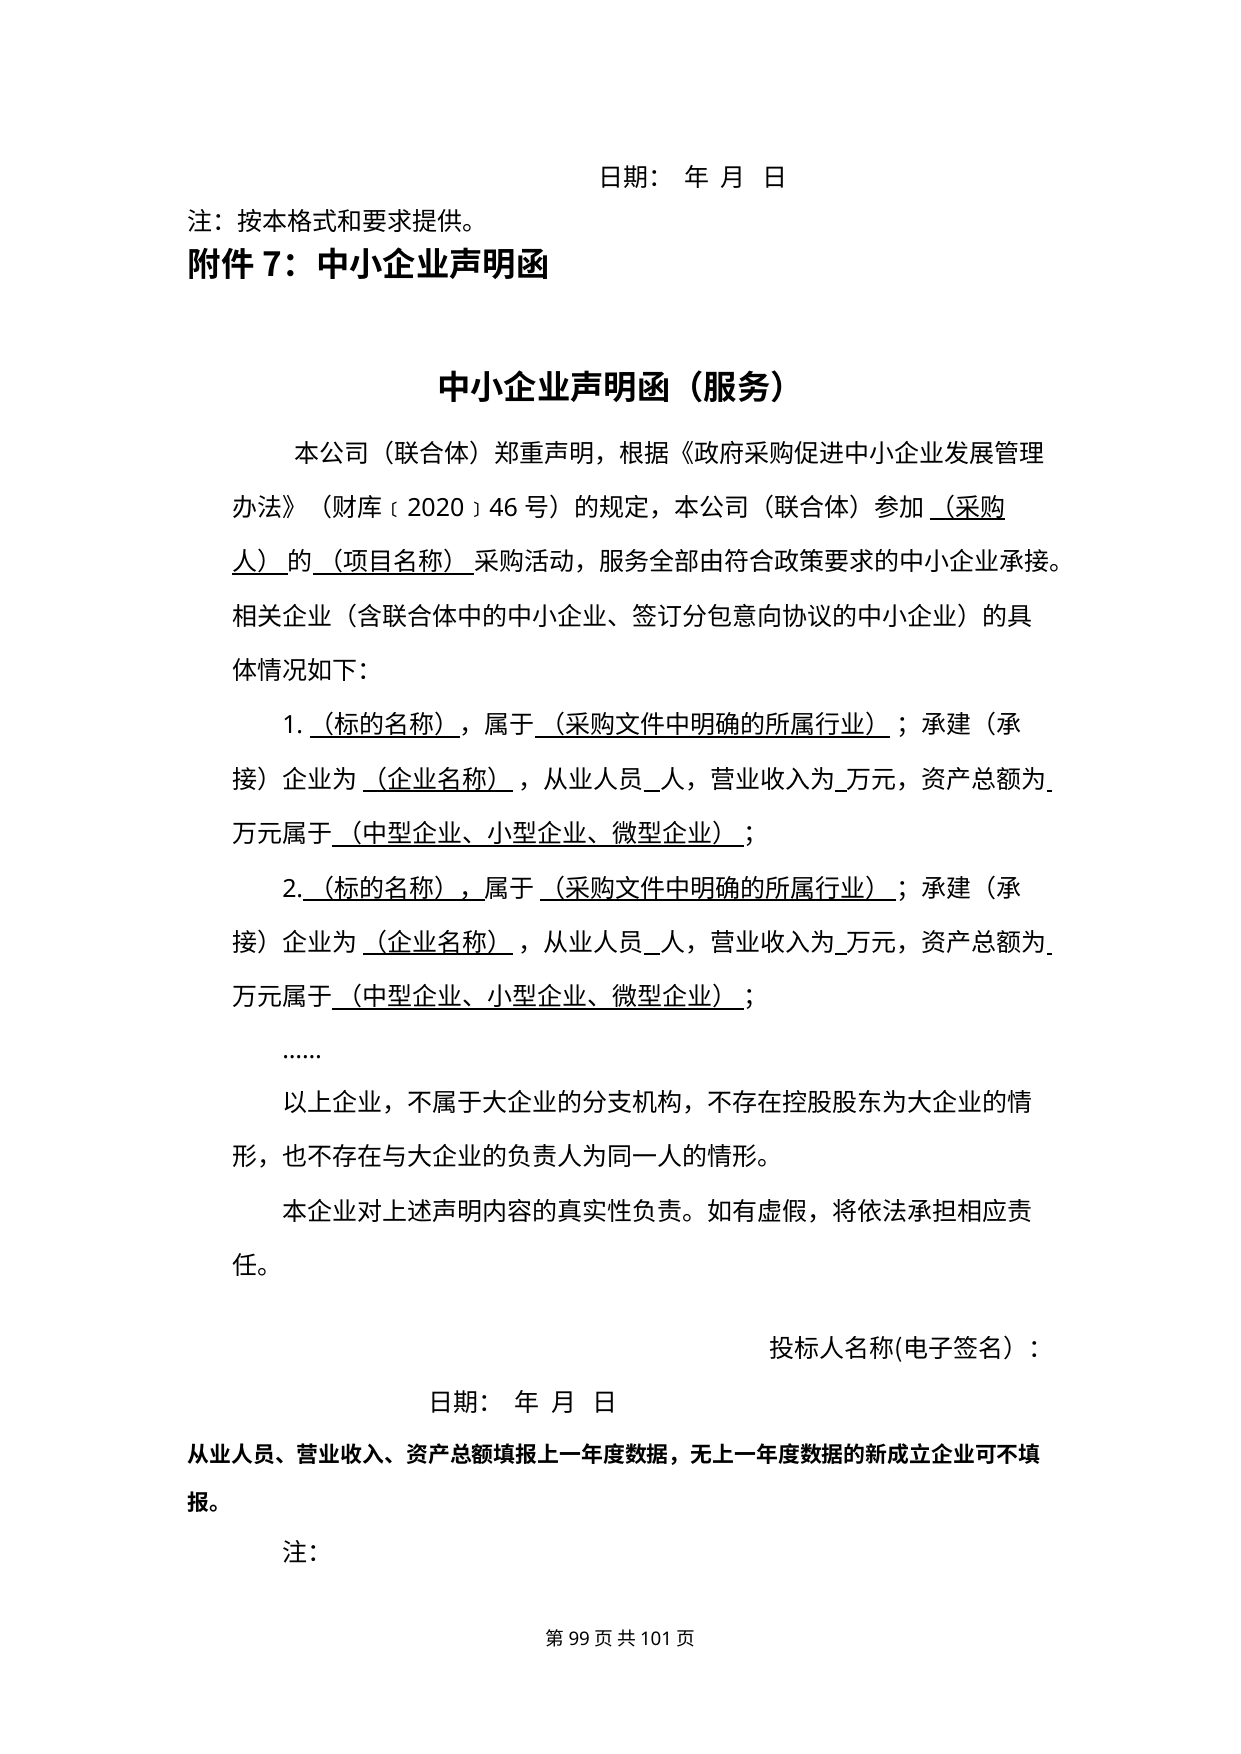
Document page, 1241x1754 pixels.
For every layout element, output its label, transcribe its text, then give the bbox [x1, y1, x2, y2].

text 本公司（联合体）郑重声明，根据《政府采购促进中小企业发展管理办法》（财库﹝2020﹞46 号）的规定，本公司（联合体）参加 （采购人） 的 （项目名称） 采购活动，服务全部由符合政策要求的中小企业承接。相关企业（含联合体中的中小企业、签订分包意向协议的中小企业）的具体情况如下： [232, 433, 1053, 687]
text 日期： 年 月 日 [187, 150, 1053, 194]
text 以上企业，不属于大企业的分支机构，不存在控股股东为大企业的情形，也不存在与大企业的负责人为同一人的情形。 [232, 1082, 1053, 1173]
text 1. （标的名称），属于 （采购文件中明确的所属行业） ；承建（承接）企业为 （企业名称） ，从业人员 人，营业收入为 万元，资产总额为 万元属于 （中型企业、小型企业、微型企业） ； [232, 705, 1053, 850]
text …… [232, 1031, 1053, 1065]
subtitle 附件7：中小企业声明函 [187, 237, 1053, 286]
text 2. （标的名称），属于 （采购文件中明确的所属行业） ；承建（承接）企业为 （企业名称） ，从业人员 人，营业收入为 万元，资产总额为 万元属于 （中型企业、小型企业、微型企业） ； [232, 868, 1053, 1013]
text 中小企业声明函（服务） [187, 361, 1053, 409]
text 注：按本格式和要求提供。 [187, 194, 1009, 237]
text 注： [232, 1532, 1009, 1568]
text 本企业对上述声明内容的真实性负责。如有虚假，将依法承担相应责任。 [232, 1191, 1053, 1282]
text 投标人名称(电子签名）： [232, 1328, 1053, 1365]
text 日期： 年 月 日 [187, 1383, 1053, 1419]
text 从业人员、营业收入、资产总额填报上一年度数据，无上一年度数据的新成立企业可不填报。 [187, 1437, 1053, 1516]
